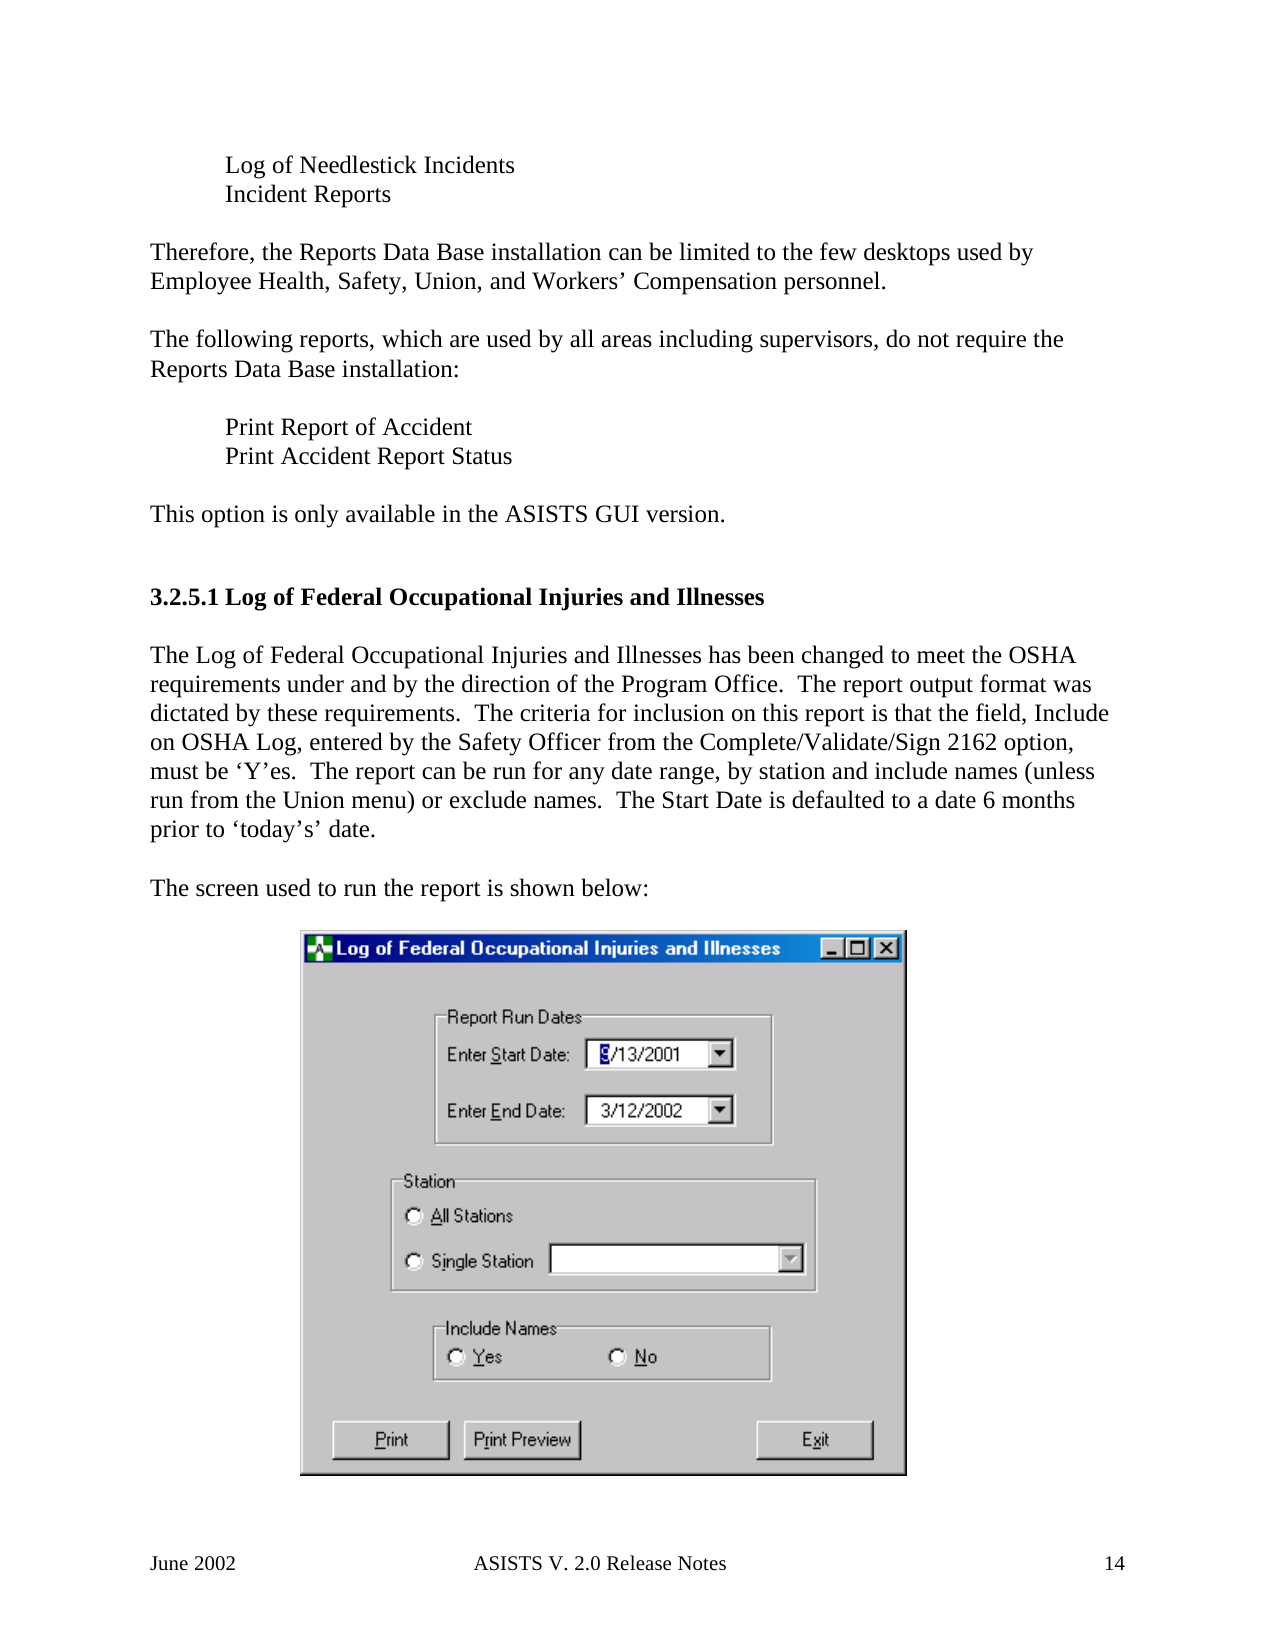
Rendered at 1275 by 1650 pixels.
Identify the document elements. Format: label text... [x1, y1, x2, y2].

picture [300, 930, 907, 1476]
text The screen used to run the report is shown below: [150, 872, 1125, 902]
text Incident Reports [150, 179, 1125, 208]
text Print Accident Report Status [150, 441, 1125, 470]
text The following reports, which are used by all areas including supervisors, do not require the Reports Data Base installation: [150, 324, 1125, 382]
text Log of Needlestick Incidents [150, 150, 1125, 179]
text This option is only available in the ASISTS GUI version. [150, 499, 1125, 528]
text Therefore, the Reports Data Base installation can be limited to the few desktops used by Employee Health, Safety, Union, and Workers’ Compensation personnel. [150, 237, 1125, 295]
subtitle Log of Federal Occupational Injuries and Illnesses [150, 582, 1125, 611]
text Print Report of Accident [150, 412, 1125, 441]
text The Log of Federal Occupational Injuries and Illnesses has been changed to meet the OSHA requirements under and by the direction of the Program Office. The report output format was dictated by these requirements. The criteria for inclusion on this report is that the field, Include on OSHA Log, entered by the Safety Officer from the Complete/Validate/Sign 2162 option, must be ‘Y’es. The report can be run for any date range, by station and include names (unless run from the Union menu) or exclude names. The Start Date is defaulted to a date 6 months prior to ‘today’s’ date. [150, 640, 1125, 843]
